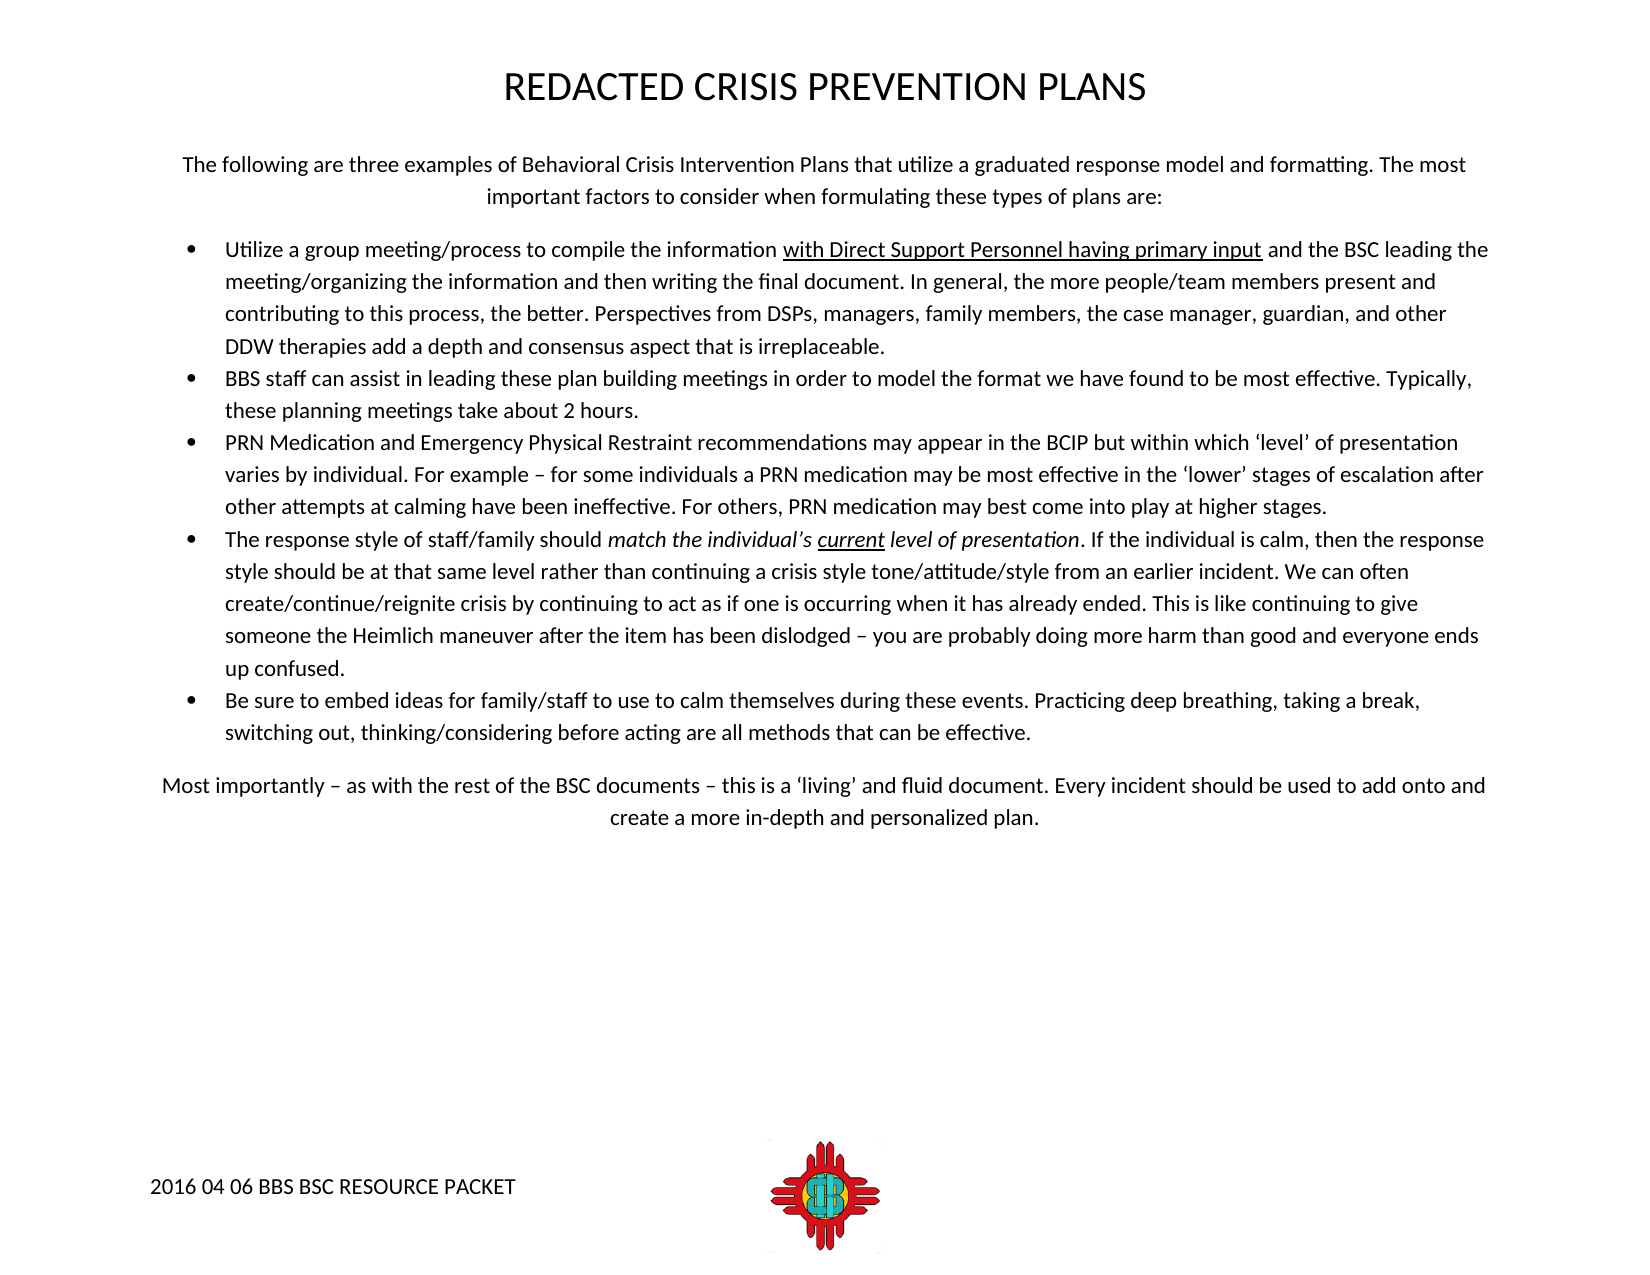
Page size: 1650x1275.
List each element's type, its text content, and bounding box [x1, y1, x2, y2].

text The following are three examples of Behavioral Crisis Intervention Plans that utilize a graduated response model and formatting. The most important factors to consider when formulating these types of plans are: [150, 150, 1500, 210]
text Most importantly – as with the rest of the BSC documents – this is a ‘living’ and fluid document. Every incident should be used to add onto and create a more in-depth and personalized plan. [150, 771, 1500, 831]
list Utilize a group meeting/process to compile the information with Direct Support Personnel having primary input and the BSC leading the meeting/organizing the information and then writing the final document. In general, the more people/team members present and contributing to this process, the better. Perspectives from DSPs, managers, family members, the case manager, guardian, and other DDW therapies add a depth and consensus aspect that is irreplaceable. [187, 235, 1500, 360]
list The response style of staff/family should match the individual’s current level of presentation. If the individual is calm, then the response style should be at that same level rather than continuing a crisis style tone/attitude/style from an earlier incident. We can often create/continue/reignite crisis by continuing to act as if one is occurring when it has already ended. This is like continuing to give someone the Heimlich maneuver after the item has been dislodged – you are probably doing more harm than good and everyone ends up confused. [187, 525, 1500, 682]
list Be sure to embed ideas for family/staff to use to calm themselves during these events. Practicing deep breathing, taking a break, switching out, thinking/considering before acting are all methods that can be effective. [187, 686, 1500, 746]
list PRN Medication and Emergency Physical Restraint recommendations may appear in the BCIP but within which ‘level’ of presentation varies by individual. For example – for some individuals a PRN medication may be most effective in the ‘lower’ stages of escalation after other attempts at calming have been ineffective. For others, PRN medication may best come into play at higher stages. [187, 428, 1500, 521]
picture [766, 1137, 884, 1254]
list BBS staff can assist in leading these plan building meetings in order to model the format we have found to be most effective. Typically, these planning meetings take about 2 hours. [187, 364, 1500, 424]
